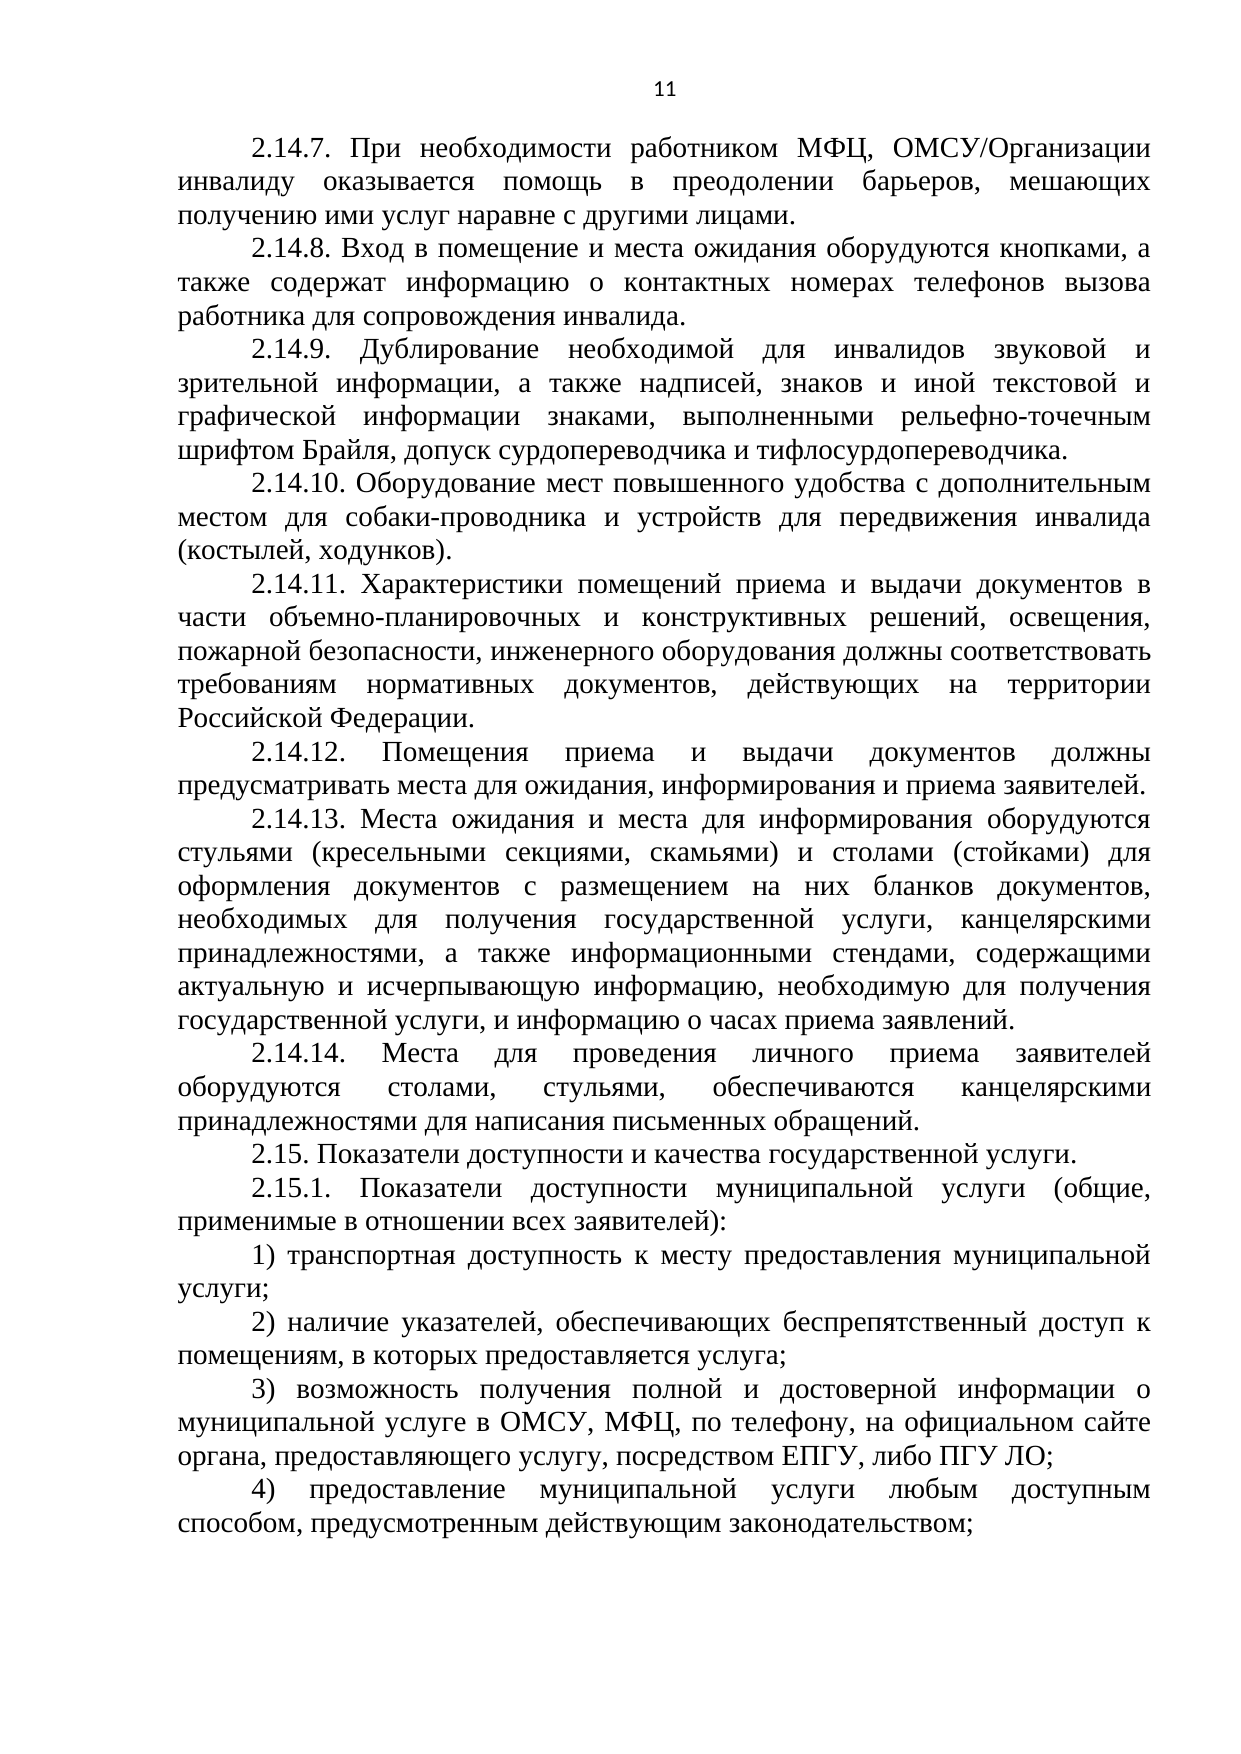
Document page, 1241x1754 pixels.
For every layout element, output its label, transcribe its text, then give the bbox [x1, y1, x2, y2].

text 2.14.8. Вход в помещение и места ожидания оборудуются кнопками, а также содержат информацию о контактных номерах телефонов вызова работника для сопровождения инвалида. [177, 231, 1152, 331]
text 2.14.11. Характеристики помещений приема и выдачи документов в части объемно-планировочных и конструктивных решений, освещения, пожарной безопасности, инженерного оборудования должны соответствовать требованиям нормативных документов, действующих на территории Российской Федерации. [177, 566, 1152, 734]
text 4) предоставление муниципальной услуги любым доступным способом, предусмотренным действующим законодательством; [177, 1472, 1152, 1539]
text 2.14.12. Помещения приема и выдачи документов должны предусматривать места для ожидания, информирования и приема заявителей. [177, 734, 1152, 801]
text 2) наличие указателей, обеспечивающих беспрепятственный доступ к помещениям, в которых предоставляется услуга; [177, 1304, 1152, 1371]
text 2.15.1. Показатели доступности муниципальной услуги (общие, применимые в отношении всех заявителей): [177, 1170, 1152, 1237]
text 2.14.7. При необходимости работником МФЦ, ОМСУ/Организации инвалиду оказывается помощь в преодолении барьеров, мешающих получению ими услуг наравне с другими лицами. [177, 130, 1152, 231]
text 2.14.13. Места ожидания и места для информирования оборудуются стульями (кресельными секциями, скамьями) и столами (стойками) для оформления документов с размещением на них бланков документов, необходимых для получения государственной услуги, канцелярскими принадлежностями, а также информационными стендами, содержащими актуальную и исчерпывающую информацию, необходимую для получения государственной услуги, и информацию о часах приема заявлений. [177, 801, 1152, 1036]
text 2.15. Показатели доступности и качества государственной услуги. [177, 1136, 1152, 1170]
text 2.14.9. Дублирование необходимой для инвалидов звуковой и зрительной информации, а также надписей, знаков и иной текстовой и графической информации знаками, выполненными рельефно-точечным шрифтом Брайля, допуск сурдопереводчика и тифлосурдопереводчика. [177, 331, 1152, 465]
text 2.14.14. Места для проведения личного приема заявителей оборудуются столами, стульями, обеспечиваются канцелярскими принадлежностями для написания письменных обращений. [177, 1036, 1152, 1136]
text 1) транспортная доступность к месту предоставления муниципальной услуги; [177, 1237, 1152, 1304]
text 3) возможность получения полной и достоверной информации о муниципальной услуге в ОМСУ, МФЦ, по телефону, на официальном сайте органа, предоставляющего услугу, посредством ЕПГУ, либо ПГУ ЛО; [177, 1371, 1152, 1472]
text 2.14.10. Оборудование мест повышенного удобства с дополнительным местом для собаки-проводника и устройств для передвижения инвалида (костылей, ходунков). [177, 465, 1152, 566]
